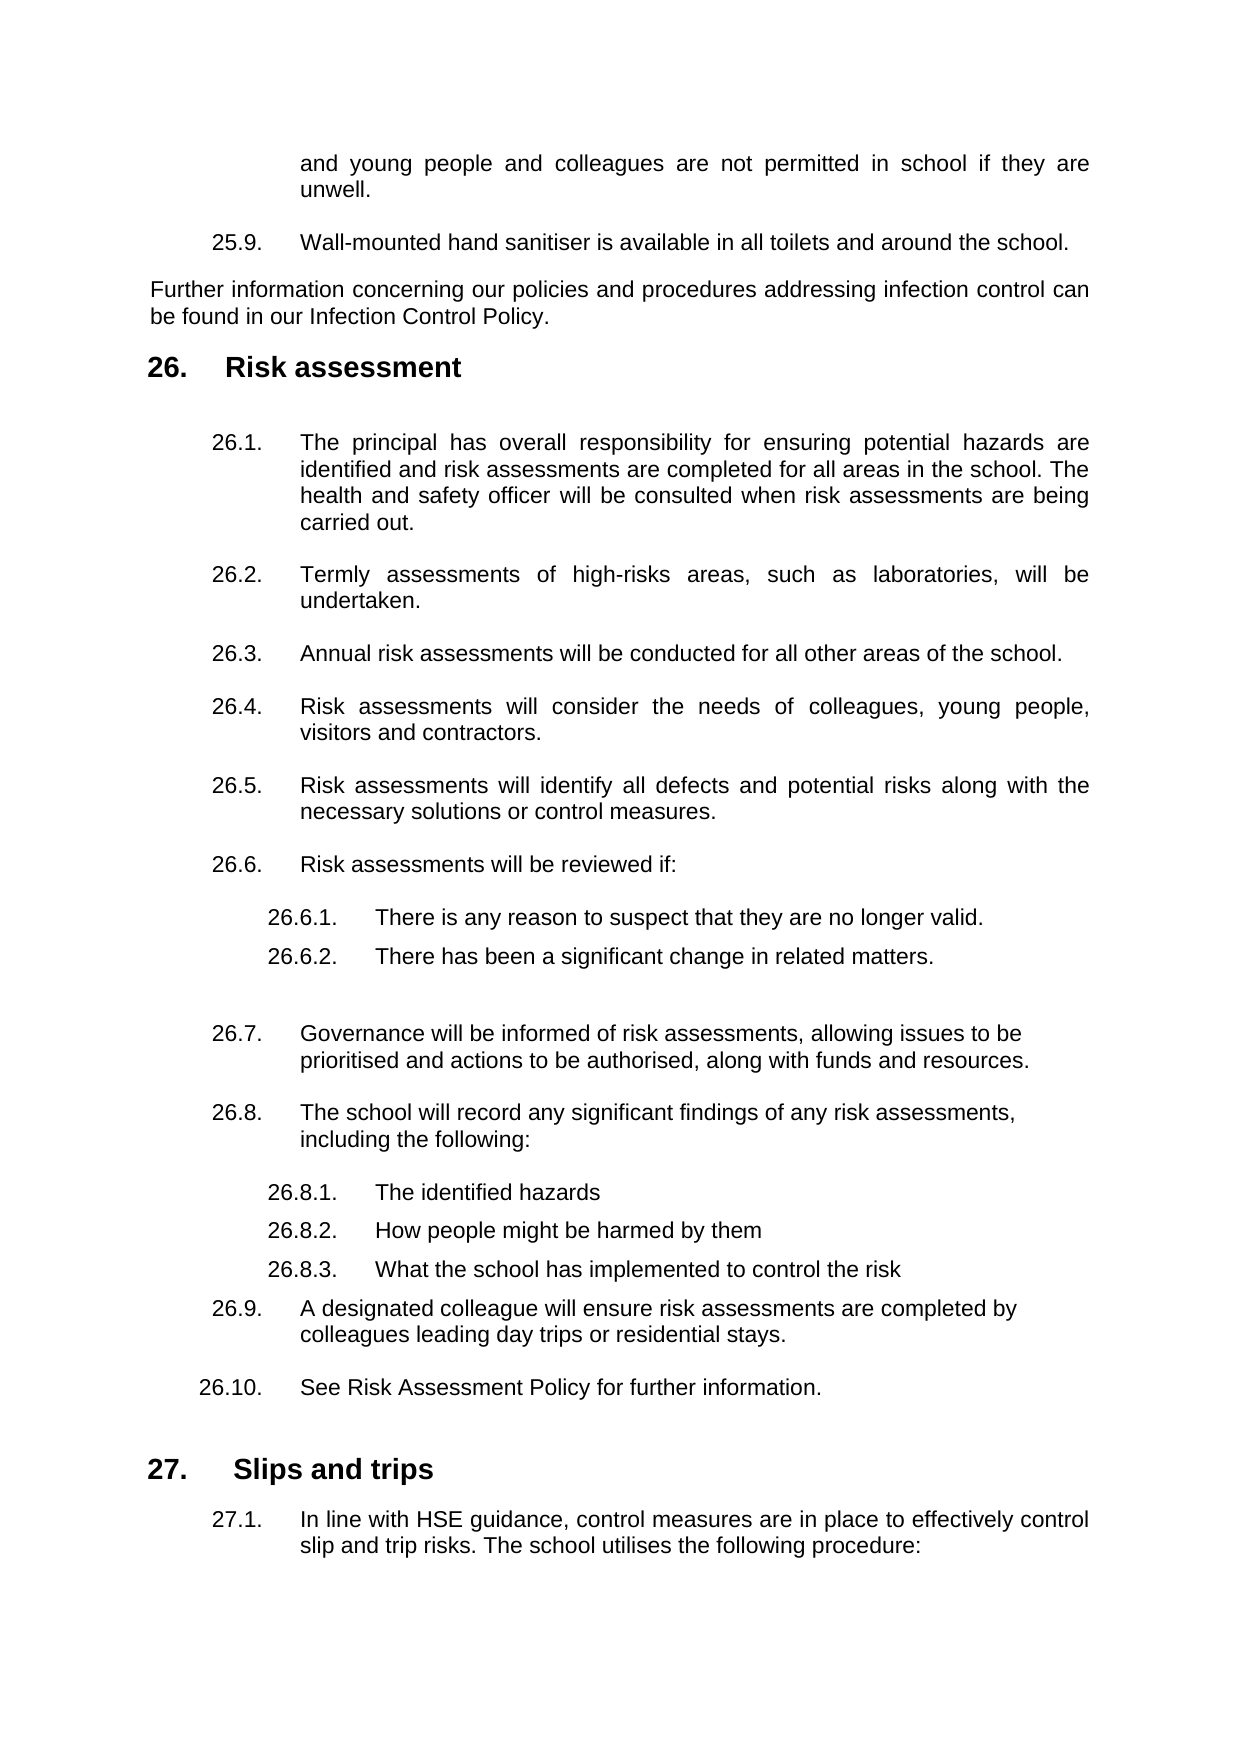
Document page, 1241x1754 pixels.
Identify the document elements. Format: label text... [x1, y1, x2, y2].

list Annual risk assessments will be conducted for all other areas of the school. [262, 640, 1090, 667]
list The identified hazards [337, 1178, 1090, 1205]
list Termly assessments of high-risks areas, such as laboratories, will be undertaken. [262, 561, 1090, 614]
list What the school has implemented to control the risk [337, 1256, 1090, 1282]
text Further information concerning our policies and procedures addressing infection control can be found in our Infection Control Policy. [150, 276, 1090, 329]
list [262, 150, 1090, 203]
list There is any reason to suspect that they are no longer valid. [337, 904, 1090, 930]
list See Risk Assessment Policy for further information. [262, 1374, 1090, 1400]
list Risk assessments will identify all defects and potential risks along with the necessary solutions or control measures. [262, 772, 1090, 825]
list There has been a significant change in related matters. [337, 943, 1090, 969]
list Risk assessments will consider the needs of colleagues, young people, visitors and contractors. [262, 693, 1090, 746]
list Governance will be informed of risk assessments, allowing issues to be prioritised and actions to be authorised, along with funds and resources. [262, 1020, 1090, 1073]
list The principal has overall responsibility for ensuring potential hazards are identified and risk assessments are completed for all areas in the school. The health and safety officer will be consulted when risk assessments are being carried out. [262, 429, 1090, 535]
list In line with HSE guidance, control measures are in place to effectively control slip and trip risks. The school utilises the following procedure: [262, 1506, 1090, 1559]
list Risk assessments will be reviewed if: [262, 851, 1090, 877]
list Risk assessment [187, 350, 1090, 383]
list How people might be harmed by them [337, 1217, 1090, 1244]
list Slips and trips [187, 1452, 1090, 1485]
list A designated colleague will ensure risk assessments are completed by colleagues leading day trips or residential stays. [262, 1295, 1090, 1348]
list The school will record any significant findings of any risk assessments, including the following: [262, 1099, 1090, 1152]
list Wall-mounted hand sanitiser is available in all toilets and around the school. [262, 229, 1090, 255]
